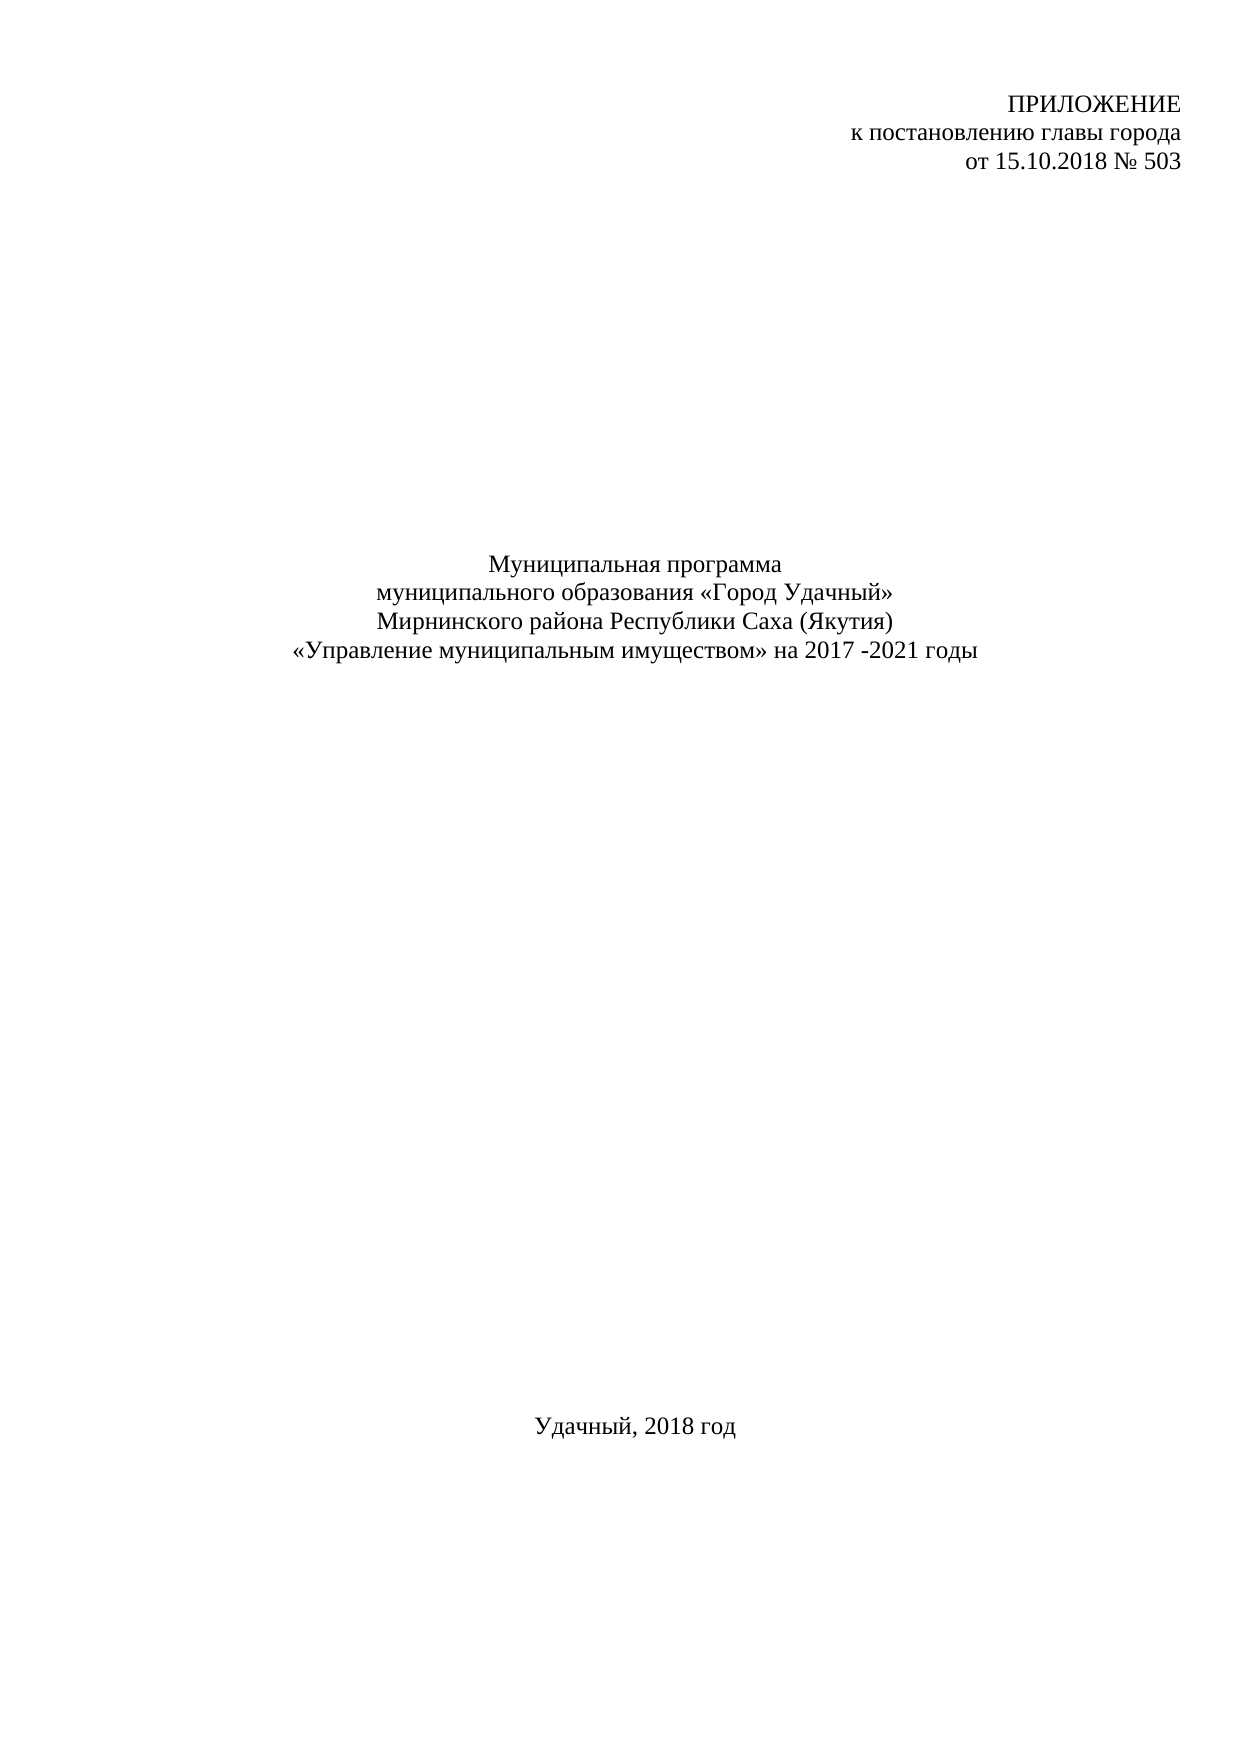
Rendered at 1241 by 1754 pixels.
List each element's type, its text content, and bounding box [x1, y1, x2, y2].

text Мирнинского района Республики Саха (Якутия) [89, 606, 1181, 635]
text «Управление муниципальным имуществом» на 2017 -2021 годы [89, 635, 1181, 664]
text от 15.10.2018 № 503 [591, 146, 1181, 175]
text к постановлению главы города [591, 117, 1181, 146]
text муниципального образования «Город Удачный» [89, 577, 1181, 606]
text Муниципальная программа [89, 549, 1181, 577]
text ПРИЛОЖЕНИЕ [591, 89, 1181, 117]
text Удачный, 2018 год [89, 1411, 1181, 1440]
